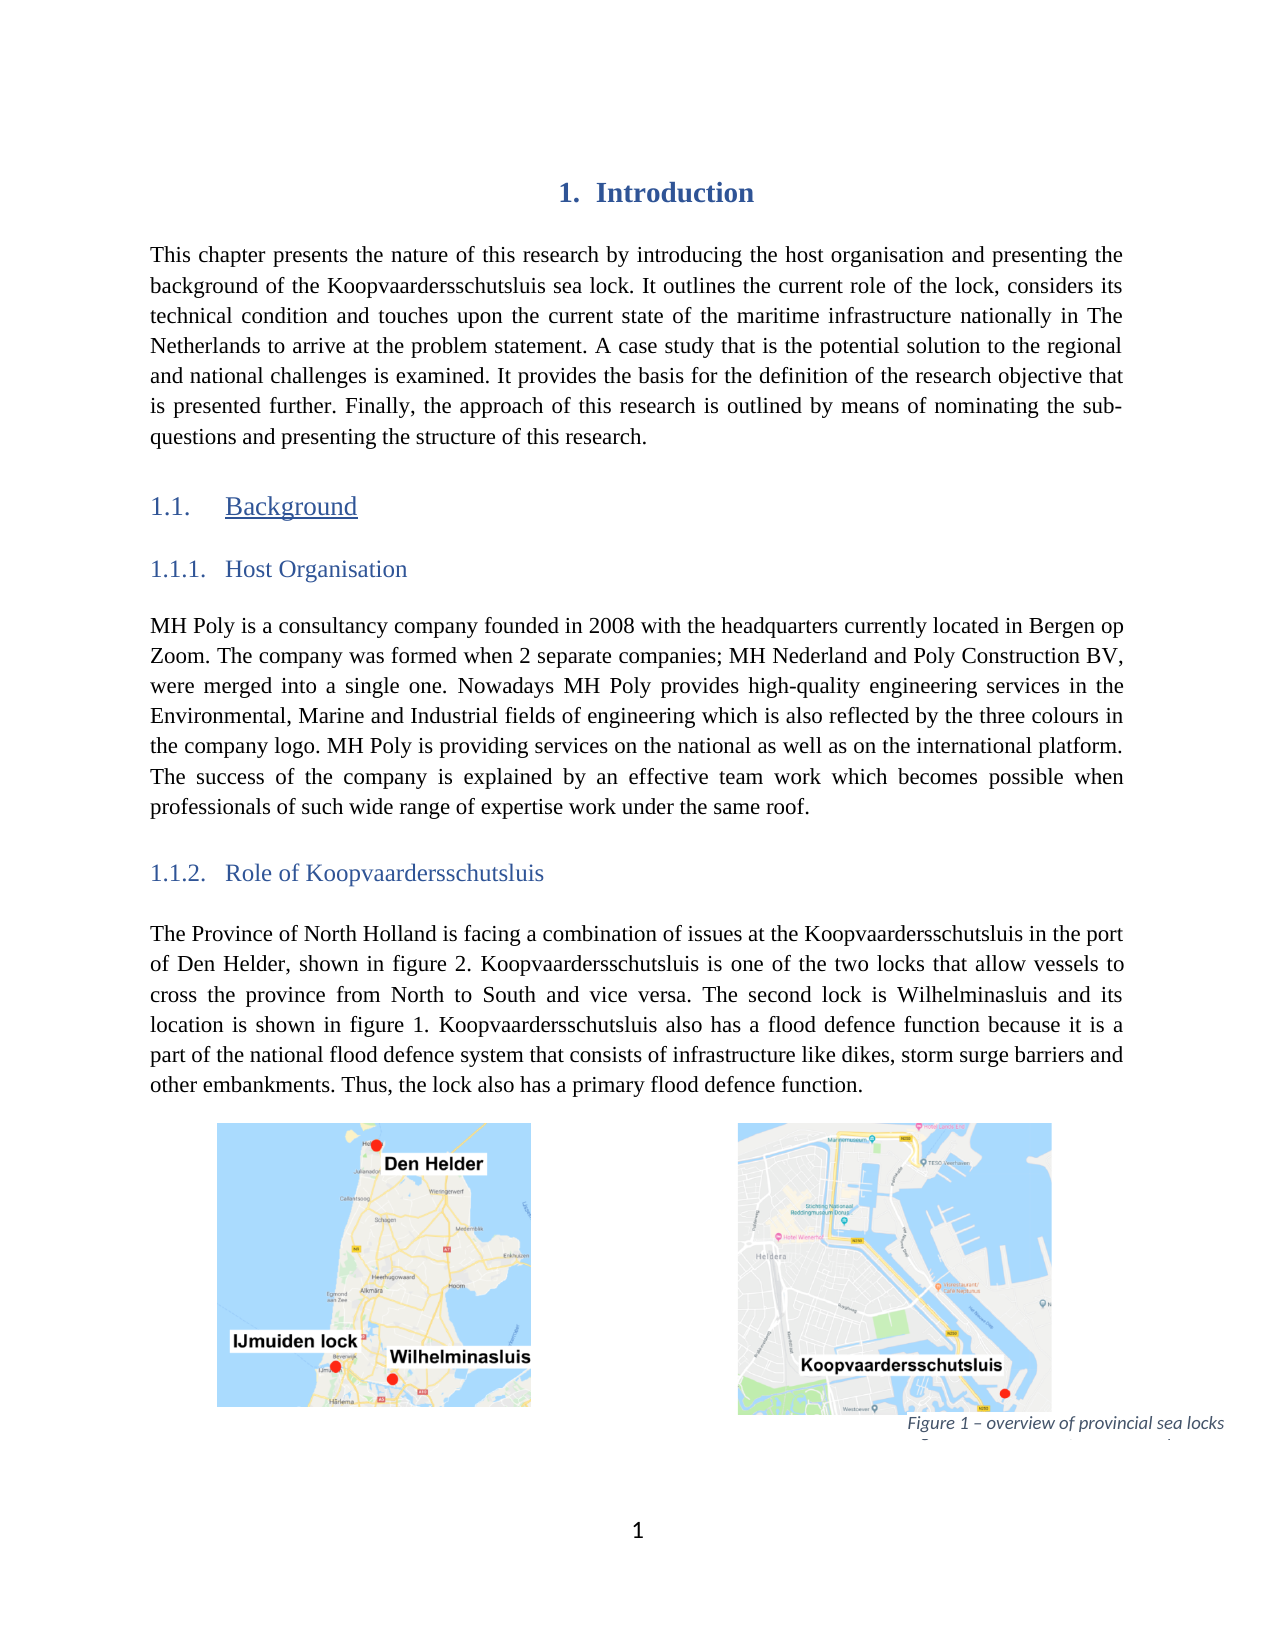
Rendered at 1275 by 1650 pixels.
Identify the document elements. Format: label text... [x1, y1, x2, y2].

picture [737, 1123, 1052, 1415]
subtitle Introduction [187, 175, 1125, 208]
subtitle Role of Koopvaardersschutsluis [150, 858, 1125, 887]
subtitle Host Organisation [150, 554, 1125, 583]
text This chapter presents the nature of this research by introducing the host organisation and presenting the background of the Koopvaardersschutsluis sea lock. It outlines the current role of the lock, considers its technical condition and touches upon the current state of the maritime infrastructure nationally in The Netherlands to arrive at the problem statement. A case study that is the potential solution to the regional and national challenges is examined. It provides the basis for the definition of the research objective that is presented further. Finally, the approach of this research is outlined by means of nominating the sub-questions and presenting the structure of this research. [150, 242, 1125, 449]
subtitle Background [150, 490, 1125, 521]
text The Province of North Holland is facing a combination of issues at the Koopvaardersschutsluis in the port of Den Helder, shown in figure 2. Koopvaardersschutsluis is one of the two locks that allow vessels to cross the province from North to South and vice versa. The second lock is Wilhelminasluis and its location is shown in figure 1. Koopvaardersschutsluis also has a flood defence function because it is a part of the national flood defence system that consists of infrastructure like dikes, storm surge barriers and other embankments. Thus, the lock also has a primary flood defence function. [150, 1007, 1125, 1098]
picture [217, 1123, 531, 1407]
text MH Poly is a consultancy company founded in 2008 with the headquarters currently located in Bergen op Zoom. The company was formed when 2 separate companies; MH Nederland and Poly Construction BV, were merged into a single one. Nowadays MH Poly provides high-quality engineering services in the Environmental, Marine and Industrial fields of engineering which is also reflected by the three colours in the company logo. MH Poly is providing services on the national as well as on the international platform. The success of the company is explained by an effective team work which becomes possible when professionals of such wide range of expertise work under the same roof. [150, 612, 1125, 819]
